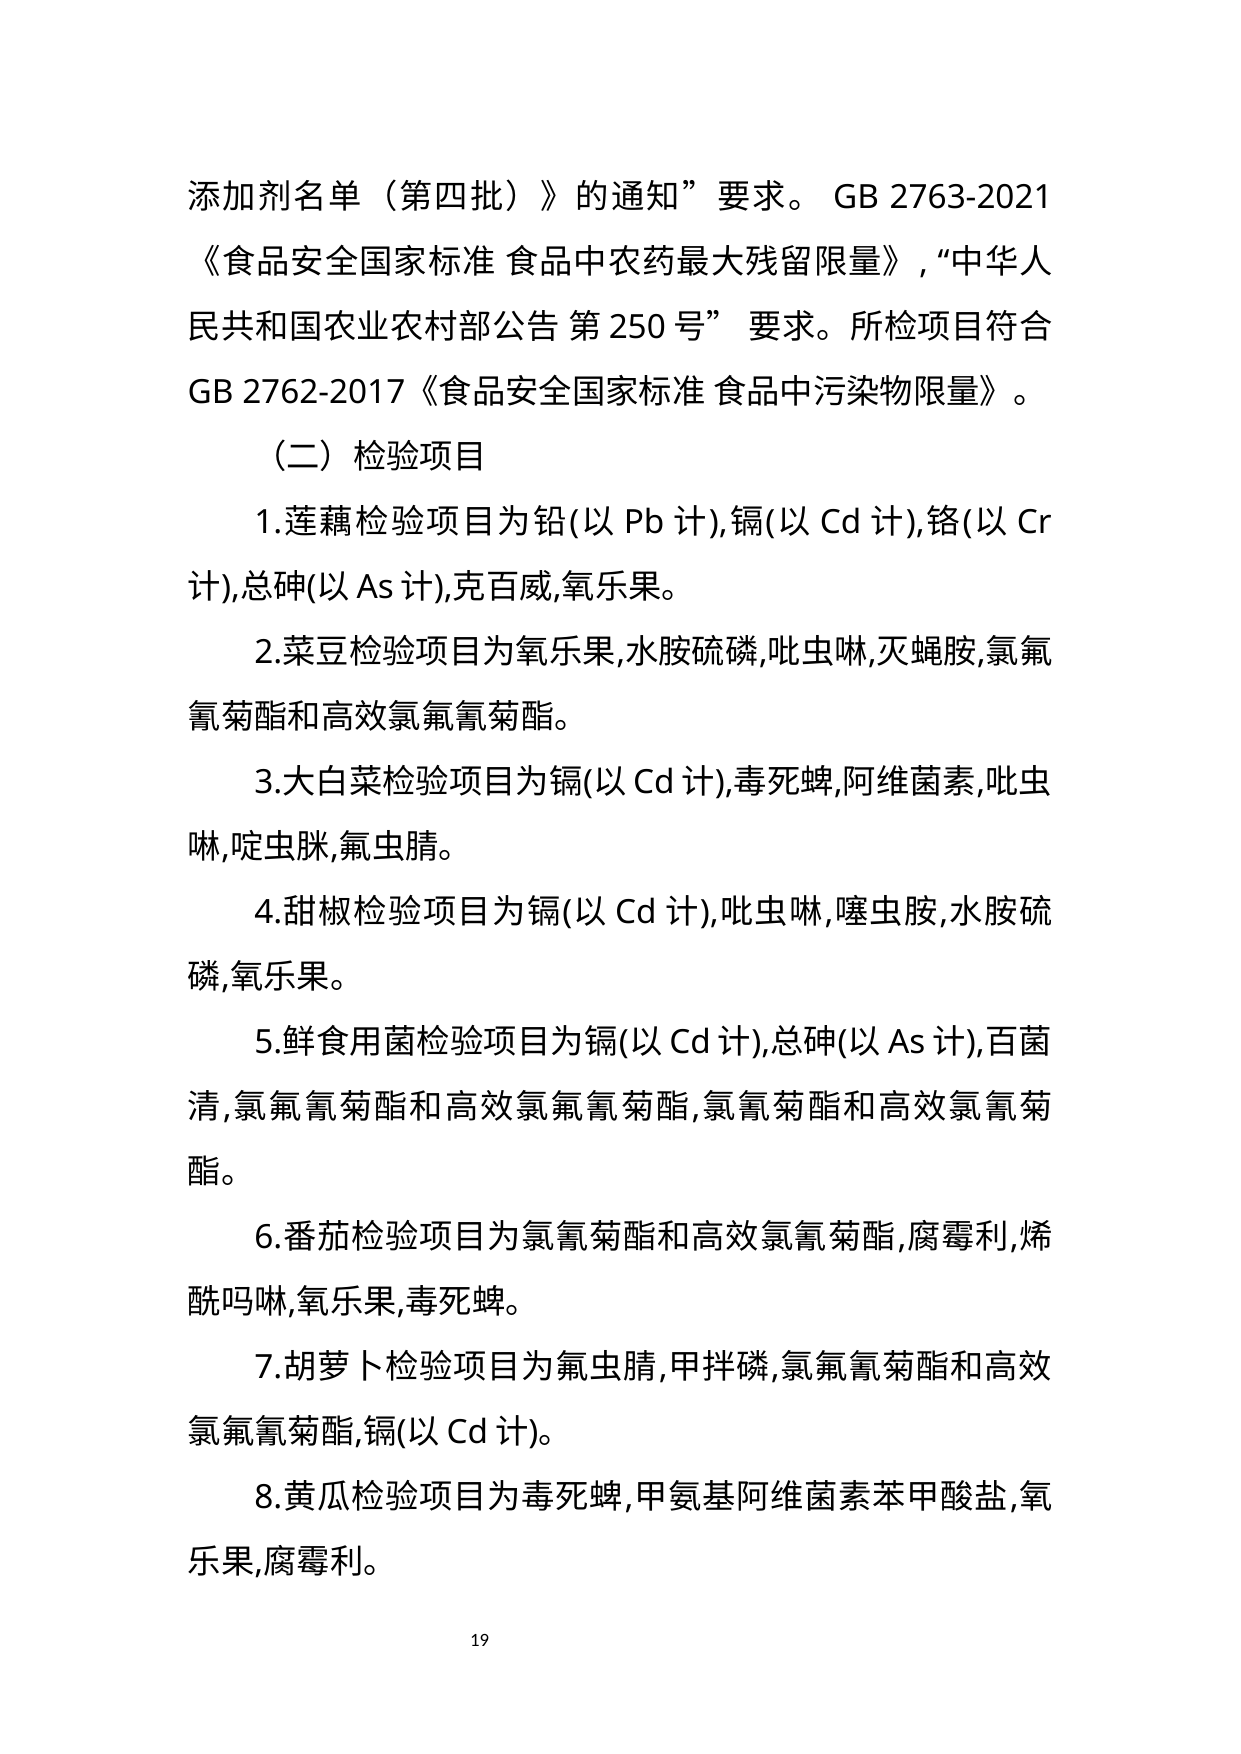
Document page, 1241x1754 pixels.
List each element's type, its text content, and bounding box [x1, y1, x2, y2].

text 1.莲藕检验项目为铅(以Pb计),镉(以Cd计),铬(以Cr计),总砷(以As计),克百威,氧乐果。 [187, 487, 1053, 617]
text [187, 162, 1053, 422]
text 2.菜豆检验项目为氧乐果,水胺硫磷,吡虫啉,灭蝇胺,氯氟氰菊酯和高效氯氟氰菊酯。 [187, 617, 1053, 747]
list 检验项目 [187, 422, 1053, 487]
text 5.鲜食用菌检验项目为镉(以Cd计),总砷(以As计),百菌清,氯氟氰菊酯和高效氯氟氰菊酯,氯氰菊酯和高效氯氰菊酯。 [187, 1007, 1053, 1202]
text 6.番茄检验项目为氯氰菊酯和高效氯氰菊酯,腐霉利,烯酰吗啉,氧乐果,毒死蜱。 [187, 1202, 1053, 1332]
text 7.胡萝卜检验项目为氟虫腈,甲拌磷,氯氟氰菊酯和高效氯氟氰菊酯,镉(以Cd计)。 [187, 1332, 1053, 1462]
text 4.甜椒检验项目为镉(以Cd计),吡虫啉,噻虫胺,水胺硫磷,氧乐果。 [187, 877, 1053, 1007]
text 3.大白菜检验项目为镉(以Cd计),毒死蜱,阿维菌素,吡虫啉,啶虫脒,氟虫腈。 [187, 747, 1053, 877]
text 8.黄瓜检验项目为毒死蜱,甲氨基阿维菌素苯甲酸盐,氧乐果,腐霉利。 [187, 1462, 1053, 1592]
